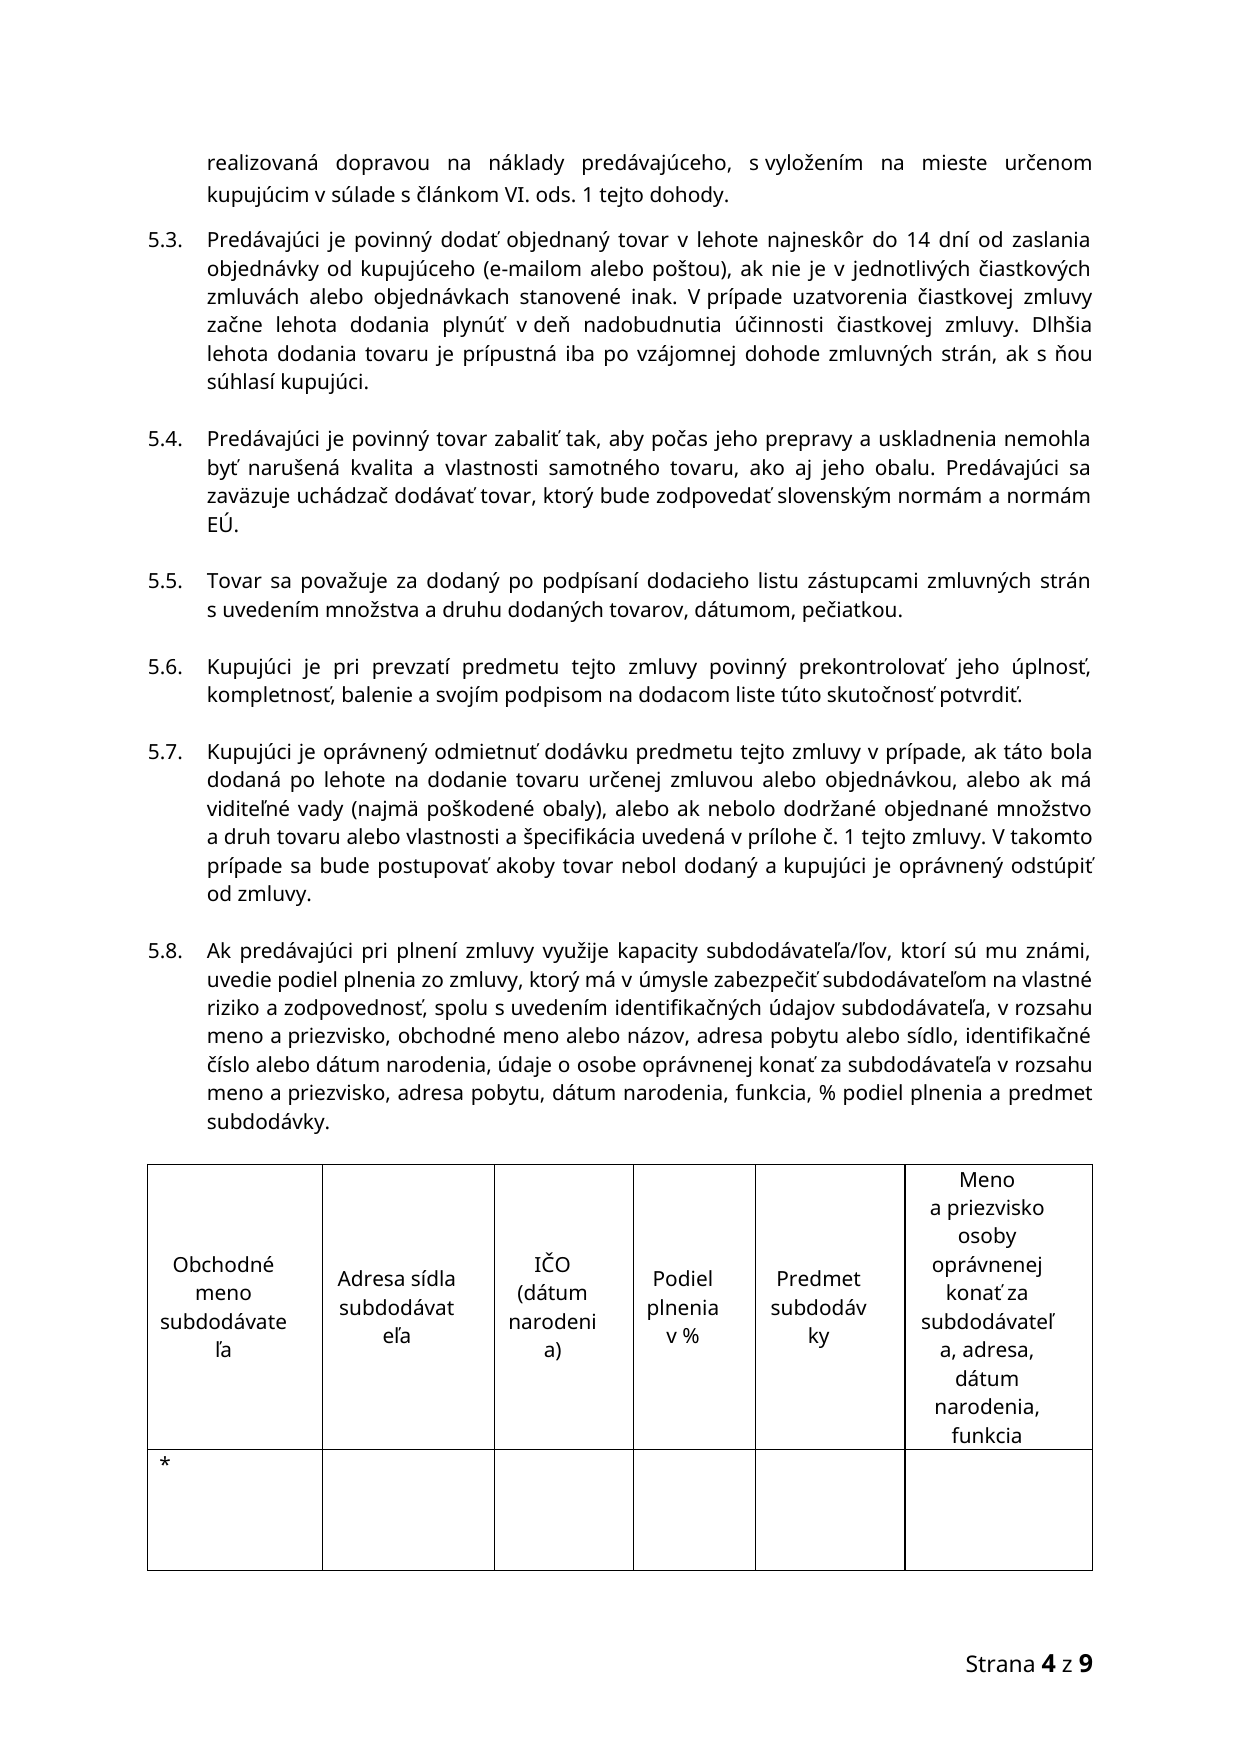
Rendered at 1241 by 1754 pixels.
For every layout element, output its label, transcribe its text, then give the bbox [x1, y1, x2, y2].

table_header Adresa sídla subdodávateľa [323, 1165, 494, 1449]
table_cell [756, 1450, 904, 1570]
table_header Meno a priezvisko osoby oprávnenej konať za subdodávateľa, adresa, dátum narodenia, funkcia [906, 1165, 1092, 1449]
table_header Predmet subdodávky [756, 1165, 904, 1449]
table_header Obchodné meno subdodávateľa [148, 1165, 322, 1449]
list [148, 148, 1093, 209]
table_cell [323, 1450, 494, 1570]
list Tovar sa považuje za dodaný po podpísaní dodacieho listu zástupcami zmluvných strán s uvedením množstva a druhu dodaných tovarov, dátumom, pečiatkou. [148, 567, 1093, 623]
table_cell [906, 1450, 1092, 1570]
list Predávajúci je povinný tovar zabaliť tak, aby počas jeho prepravy a uskladnenia nemohla byť narušená kvalita a vlastnosti samotného tovaru, ako aj jeho obalu. Predávajúci sa zaväzuje uchádzač dodávať tovar, ktorý bude zodpovedať slovenským normám a normám EÚ. [148, 424, 1093, 538]
table_header IČO (dátum narodenia) [495, 1165, 633, 1449]
list Kupujúci je oprávnený odmietnuť dodávku predmetu tejto zmluvy v prípade, ak táto bola dodaná po lehote na dodanie tovaru určenej zmluvou alebo objednávkou, alebo ak má viditeľné vady (najmä poškodené obaly), alebo ak nebolo dodržané objednané množstvo a druh tovaru alebo vlastnosti a špecifikácia uvedená v prílohe č. 1 tejto zmluvy. V takomto prípade sa bude postupovať akoby tovar nebol dodaný a kupujúci je oprávnený odstúpiť od zmluvy. [148, 737, 1093, 908]
list Ak predávajúci pri plnení zmluvy využije kapacity subdodávateľa/ľov, ktorí sú mu známi, uvedie podiel plnenia zo zmluvy, ktorý má v úmysle zabezpečiť subdodávateľom na vlastné riziko a zodpovednosť, spolu s uvedením identifikačných údajov subdodávateľa, v rozsahu meno a priezvisko, obchodné meno alebo názov, adresa pobytu alebo sídlo, identifikačné číslo alebo dátum narodenia, údaje o osobe oprávnenej konať za subdodávateľa v rozsahu meno a priezvisko, adresa pobytu, dátum narodenia, funkcia, % podiel plnenia a predmet subdodávky. [148, 936, 1093, 1135]
table_header Podiel plnenia v % [634, 1165, 755, 1449]
table_cell [495, 1450, 633, 1570]
list Kupujúci je pri prevzatí predmetu tejto zmluvy povinný prekontrolovať jeho úplnosť, kompletnosť, balenie a svojím podpisom na dodacom liste túto skutočnosť potvrdiť. [148, 652, 1093, 709]
list Predávajúci je povinný dodať objednaný tovar v lehote najneskôr do 14 dní od zaslania objednávky od kupujúceho (e-mailom alebo poštou), ak nie je v jednotlivých čiastkových zmluvách alebo objednávkach stanovené inak. V prípade uzatvorenia čiastkovej zmluvy začne lehota dodania plynúť v deň nadobudnutia účinnosti čiastkovej zmluvy. Dlhšia lehota dodania tovaru je prípustná iba po vzájomnej dohode zmluvných strán, ak s ňou súhlasí kupujúci. [148, 225, 1093, 396]
table_cell [634, 1450, 755, 1570]
table_cell * [148, 1450, 322, 1570]
